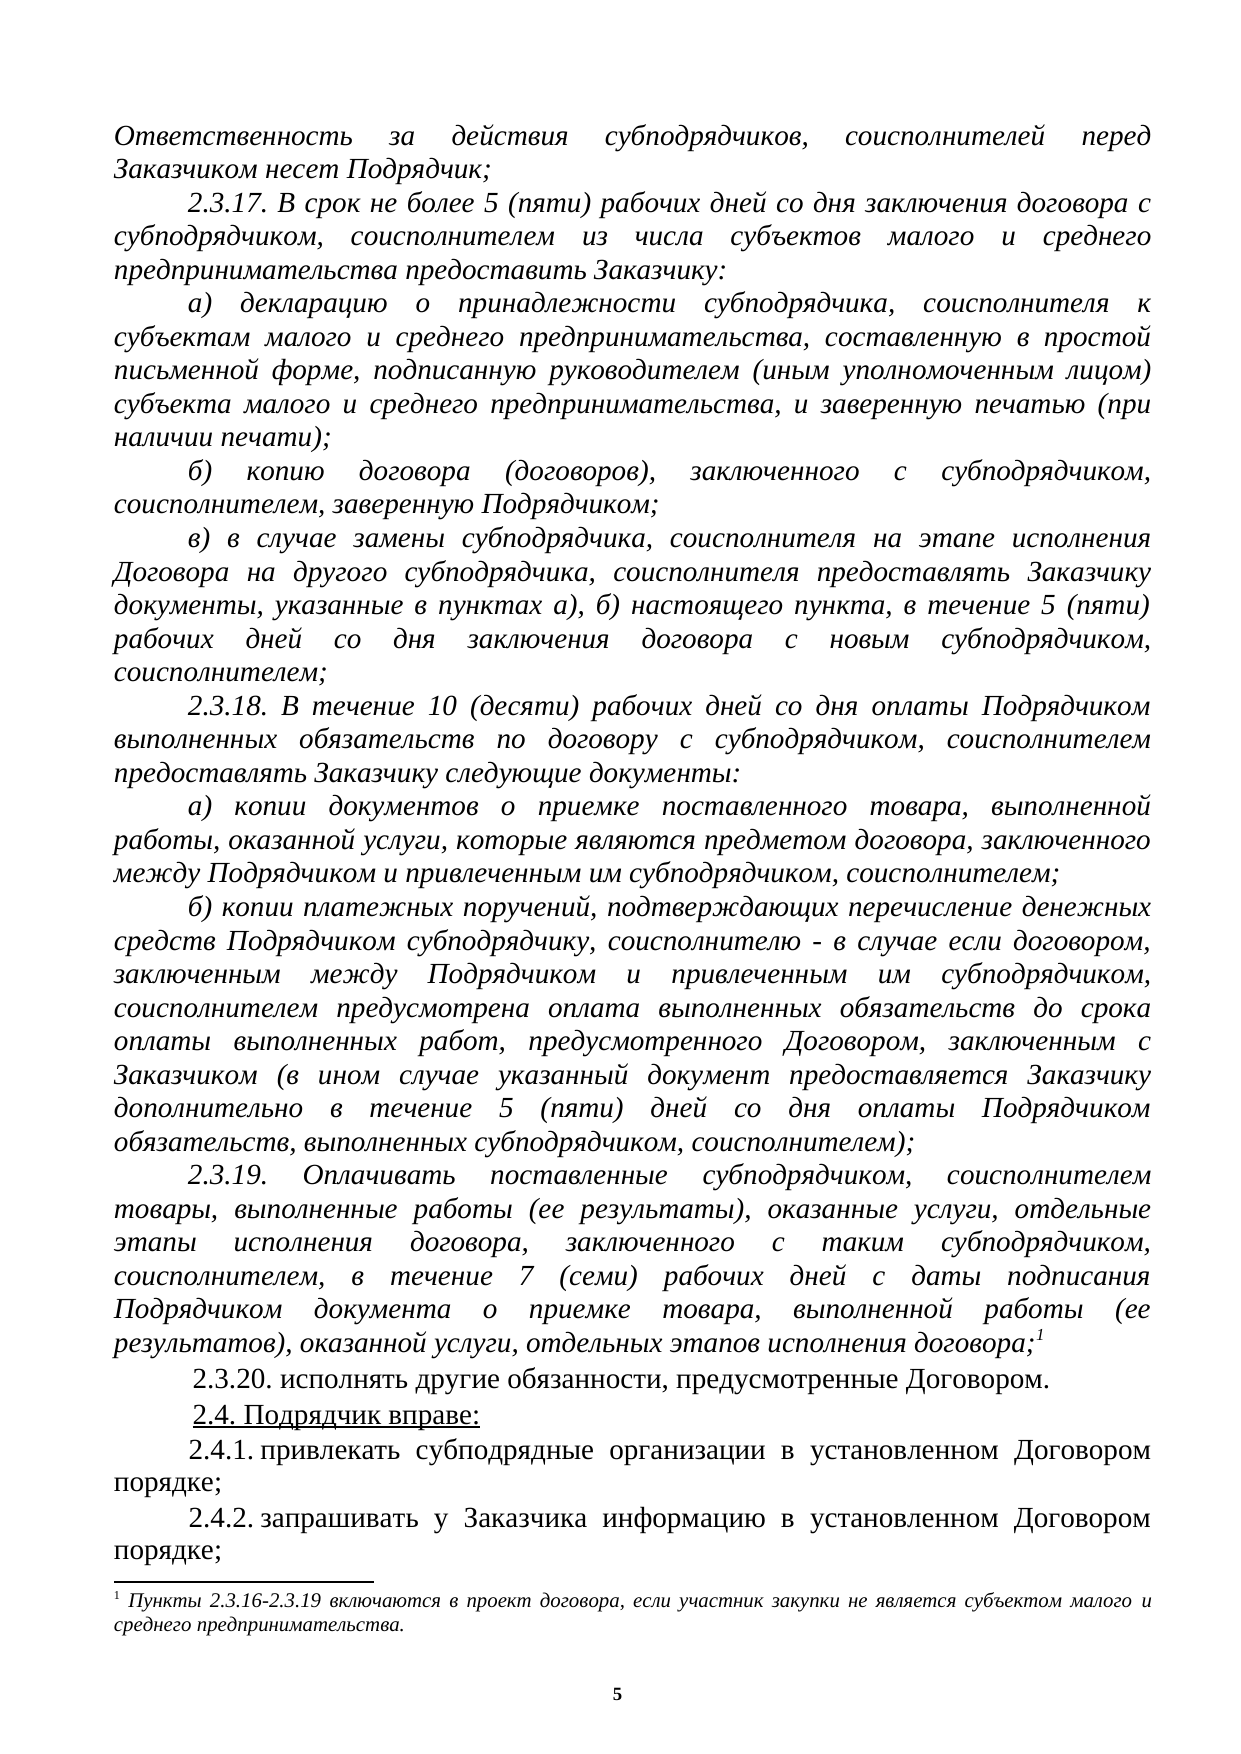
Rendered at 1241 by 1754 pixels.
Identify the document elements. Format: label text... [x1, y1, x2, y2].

list запрашивать у Заказчика информацию в установленном Договором порядке; [114, 1502, 1152, 1566]
text 2.3.20. исполнять другие обязанности, предусмотренные Договором. [192, 1363, 1152, 1395]
text 2.3.17. В срок не более 5 (пяти) рабочих дней со дня заключения договора с субподрядчиком, соисполнителем из числа субъектов малого и среднего предпринимательства предоставить Заказчику: [114, 185, 1152, 286]
text б) копию договора (договоров), заключенного с субподрядчиком, соисполнителем, заверенную Подрядчиком; [114, 453, 1152, 521]
text 2.3.18. В течение 10 (десяти) рабочих дней со дня оплаты Подрядчиком выполненных обязательств по договору с субподрядчиком, соисполнителем предоставлять Заказчику следующие документы: [114, 688, 1152, 789]
text 2.3.19. Оплачивать поставленные субподрядчиком, соисполнителем товары, выполненные работы (ее результаты), оказанные услуги, отдельные этапы исполнения договора, заключенного с таким субподрядчиком, соисполнителем, в течение 7 (семи) рабочих дней с даты подписания Подрядчиком документа о приемке товара, выполненной работы (ее результатов), оказанной услуги, отдельных этапов исполнения договора; [114, 1158, 1152, 1359]
text в) в случае замены субподрядчика, соисполнителя на этапе исполнения Договора на другого субподрядчика, соисполнителя предоставлять Заказчику документы, указанные в пунктах а), б) настоящего пункта, в течение 5 (пяти) рабочих дней со дня заключения договора с новым субподрядчиком, соисполнителем; [114, 521, 1152, 688]
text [114, 118, 1152, 185]
text 2.4. Подрядчик вправе: [192, 1399, 1152, 1431]
text б) копии платежных поручений, подтверждающих перечисление денежных средств Подрядчиком субподрядчику, соисполнителю - в случае если договором, заключенным между Подрядчиком и привлеченным им субподрядчиком, соисполнителем предусмотрена оплата выполненных обязательств до срока оплаты выполненных работ, предусмотренного Договором, заключенным с Заказчиком (в ином случае указанный документ предоставляется Заказчику дополнительно в течение 5 (пяти) дней со дня оплаты Подрядчиком обязательств, выполненных субподрядчиком, соисполнителем); [114, 889, 1152, 1158]
list привлекать субподрядные организации в установленном Договором порядке; [114, 1434, 1152, 1498]
text а) декларацию о принадлежности субподрядчика, соисполнителя к субъектам малого и среднего предпринимательства, составленную в простой письменной форме, подписанную руководителем (иным уполномоченным лицом) субъекта малого и среднего предпринимательства, и заверенную печатью (при наличии печати); [114, 286, 1152, 453]
text а) копии документов о приемке поставленного товара, выполненной работы, оказанной услуги, которые являются предметом договора, заключенного между Подрядчиком и привлеченным им субподрядчиком, соисполнителем; [114, 789, 1152, 889]
